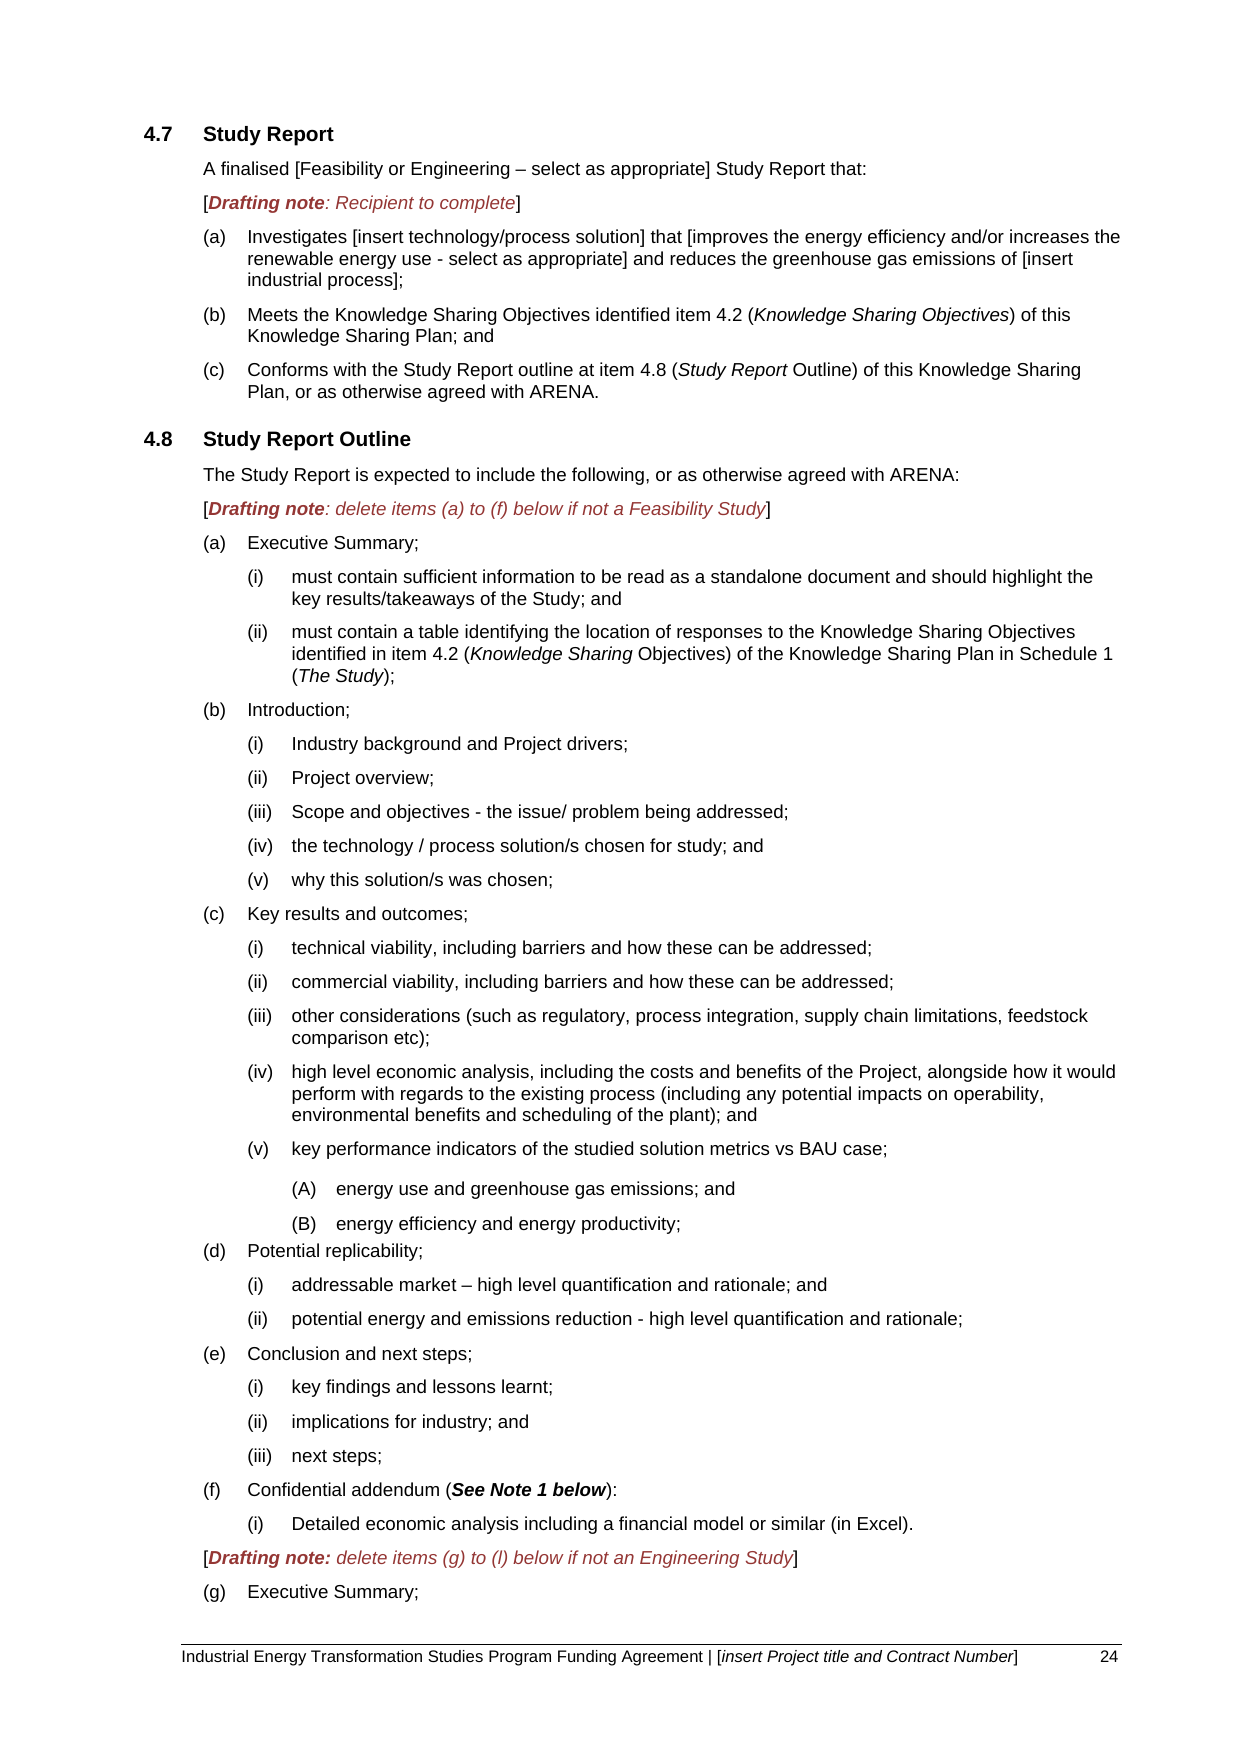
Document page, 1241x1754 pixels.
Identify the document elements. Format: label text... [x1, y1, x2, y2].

text high level economic analysis, including the costs and benefits of the Project, alongside how it would perform with regards to the existing process (including any potential impacts on operability, environmental benefits and scheduling of the plant); and [247, 1061, 1122, 1125]
text addressable market – high level quantification and rationale; and [247, 1274, 1122, 1296]
text Confidential addendum (See Note 1 below): [203, 1478, 1122, 1500]
text commercial viability, including barriers and how these can be addressed; [247, 971, 1122, 993]
text [Drafting note: delete items (g) to (l) below if not an Engineering Study] [203, 1547, 1122, 1568]
text implications for industry; and [247, 1410, 1122, 1432]
text must contain a table identifying the location of responses to the Knowledge Sharing Objectives identified in item 4.2 (Knowledge Sharing Objectives) of the Knowledge Sharing Plan in Schedule 1 (The Study); [247, 621, 1122, 686]
text the technology / process solution/s chosen for study; and [247, 835, 1122, 856]
text Potential replicability; [203, 1240, 1122, 1262]
text Scope and objectives - the issue/ problem being addressed; [247, 801, 1122, 822]
text technical viability, including barriers and how these can be addressed; [247, 937, 1122, 958]
text next steps; [247, 1444, 1122, 1466]
text potential energy and emissions reduction - high level quantification and rationale; [247, 1308, 1122, 1330]
text Study Report Outline [144, 427, 1122, 451]
text Industry background and Project drivers; [247, 733, 1122, 754]
text Detailed economic analysis including a financial model or similar (in Excel). [247, 1513, 1122, 1534]
text Study Report [144, 122, 1122, 146]
text The Study Report is expected to include the following, or as otherwise agreed with ARENA: [203, 463, 1122, 485]
text [Drafting note: delete items (a) to (f) below if not a Feasibility Study] [203, 498, 1122, 519]
text energy use and greenhouse gas emissions; and [291, 1178, 1122, 1200]
text [Drafting note: Recipient to complete] [203, 192, 1122, 214]
text Key results and outcomes; [203, 903, 1122, 924]
text A finalised [Feasibility or Engineering – select as appropriate] Study Report that: [203, 158, 1122, 179]
text Investigates [insert technology/process solution] that [improves the energy efficiency and/or increases the renewable energy use - select as appropriate] and reduces the greenhouse gas emissions of [insert industrial process]; [203, 226, 1122, 291]
text energy efficiency and energy productivity; [291, 1212, 1122, 1234]
text Introduction; [203, 698, 1122, 720]
text Meets the Knowledge Sharing Objectives identified item 4.2 (Knowledge Sharing Objectives) of this Knowledge Sharing Plan; and [203, 303, 1122, 346]
text Executive Summary; [203, 532, 1122, 553]
text key performance indicators of the studied solution metrics vs BAU case; [247, 1138, 1122, 1159]
text must contain sufficient information to be read as a standalone document and should highlight the key results/takeaways of the Study; and [247, 566, 1122, 609]
text Project overview; [247, 767, 1122, 788]
text other considerations (such as regulatory, process integration, supply chain limitations, feedstock comparison etc); [247, 1005, 1122, 1048]
text Conforms with the Study Report outline at item 4.8 (Study Report Outline) of this Knowledge Sharing Plan, or as otherwise agreed with ARENA. [203, 359, 1122, 402]
text Conclusion and next steps; [203, 1342, 1122, 1364]
text Executive Summary; [203, 1581, 1122, 1602]
text why this solution/s was chosen; [247, 869, 1122, 890]
text key findings and lessons learnt; [247, 1376, 1122, 1398]
